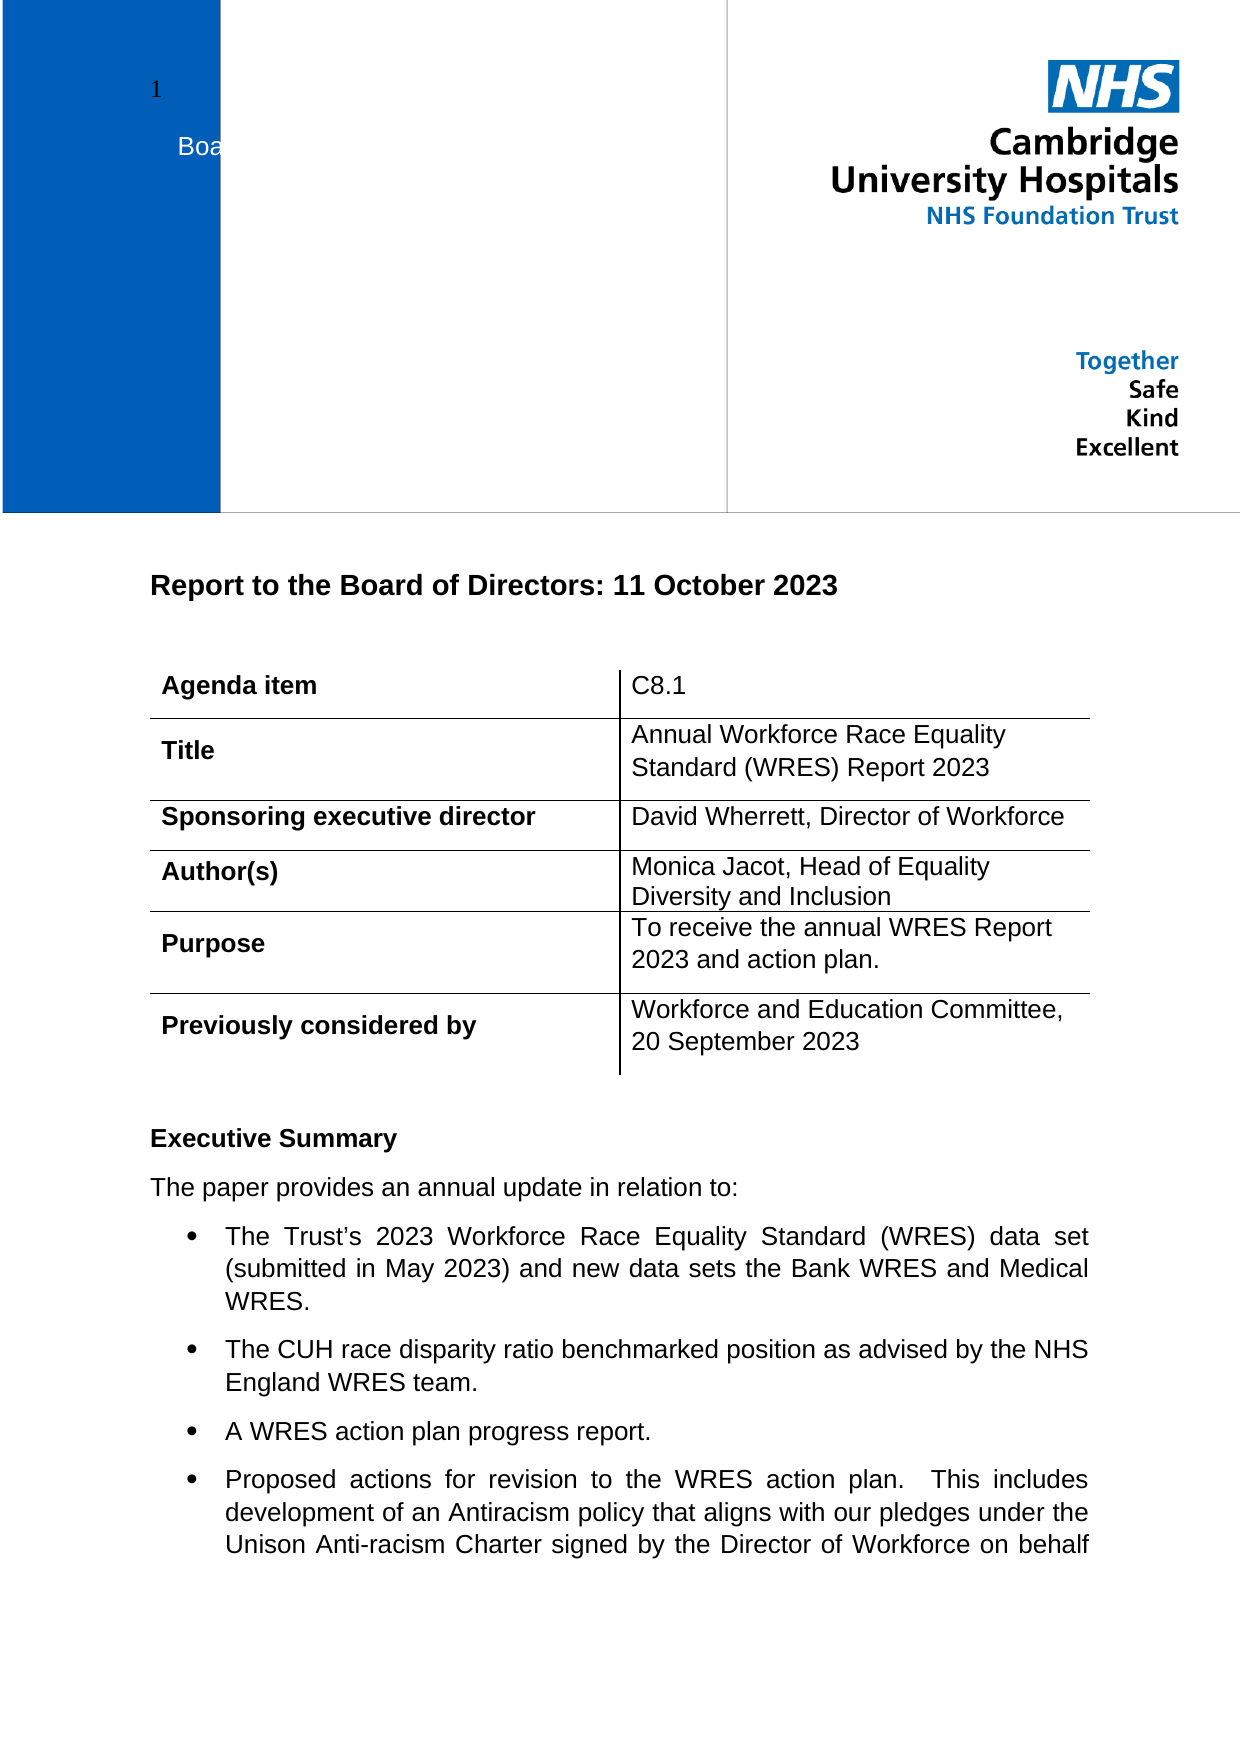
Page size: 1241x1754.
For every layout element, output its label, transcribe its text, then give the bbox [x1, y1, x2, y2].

list The CUH race disparity ratio benchmarked position as advised by the NHS England WRES team. [187, 1334, 1090, 1397]
table_cell David Wherrett, Director of Workforce [621, 801, 1089, 850]
table_cell To receive the annual WRES Report 2023 and action plan. [621, 912, 1089, 993]
table_cell Sponsoring executive director [150, 801, 619, 850]
table_cell Annual Workforce Race Equality Standard (WRES) Report 2023 [621, 719, 1089, 800]
picture [2, 0, 1240, 1751]
text The paper provides an annual update in relation to: [150, 1172, 1090, 1202]
table_cell Monica Jacot, Head of Equality Diversity and Inclusion [621, 851, 1089, 911]
table_header C8.1 [621, 670, 1089, 718]
table_header Agenda item [150, 670, 619, 718]
table_cell Title [150, 719, 619, 800]
list The Trust’s 2023 Workforce Race Equality Standard (WRES) data set (submitted in May 2023) and new data sets the Bank WRES and Medical WRES. [187, 1221, 1090, 1315]
table_cell Workforce and Education Committee, 20 September 2023 [621, 994, 1089, 1074]
table_cell Previously considered by [150, 994, 619, 1074]
table_cell Purpose [150, 912, 619, 993]
table_cell Author(s) [150, 851, 619, 911]
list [187, 1464, 1090, 1559]
text Report to the Board of Directors: 11 October 2023 [150, 568, 1090, 602]
list A WRES action plan progress report. [187, 1416, 1090, 1446]
text Executive Summary [150, 1123, 1090, 1153]
